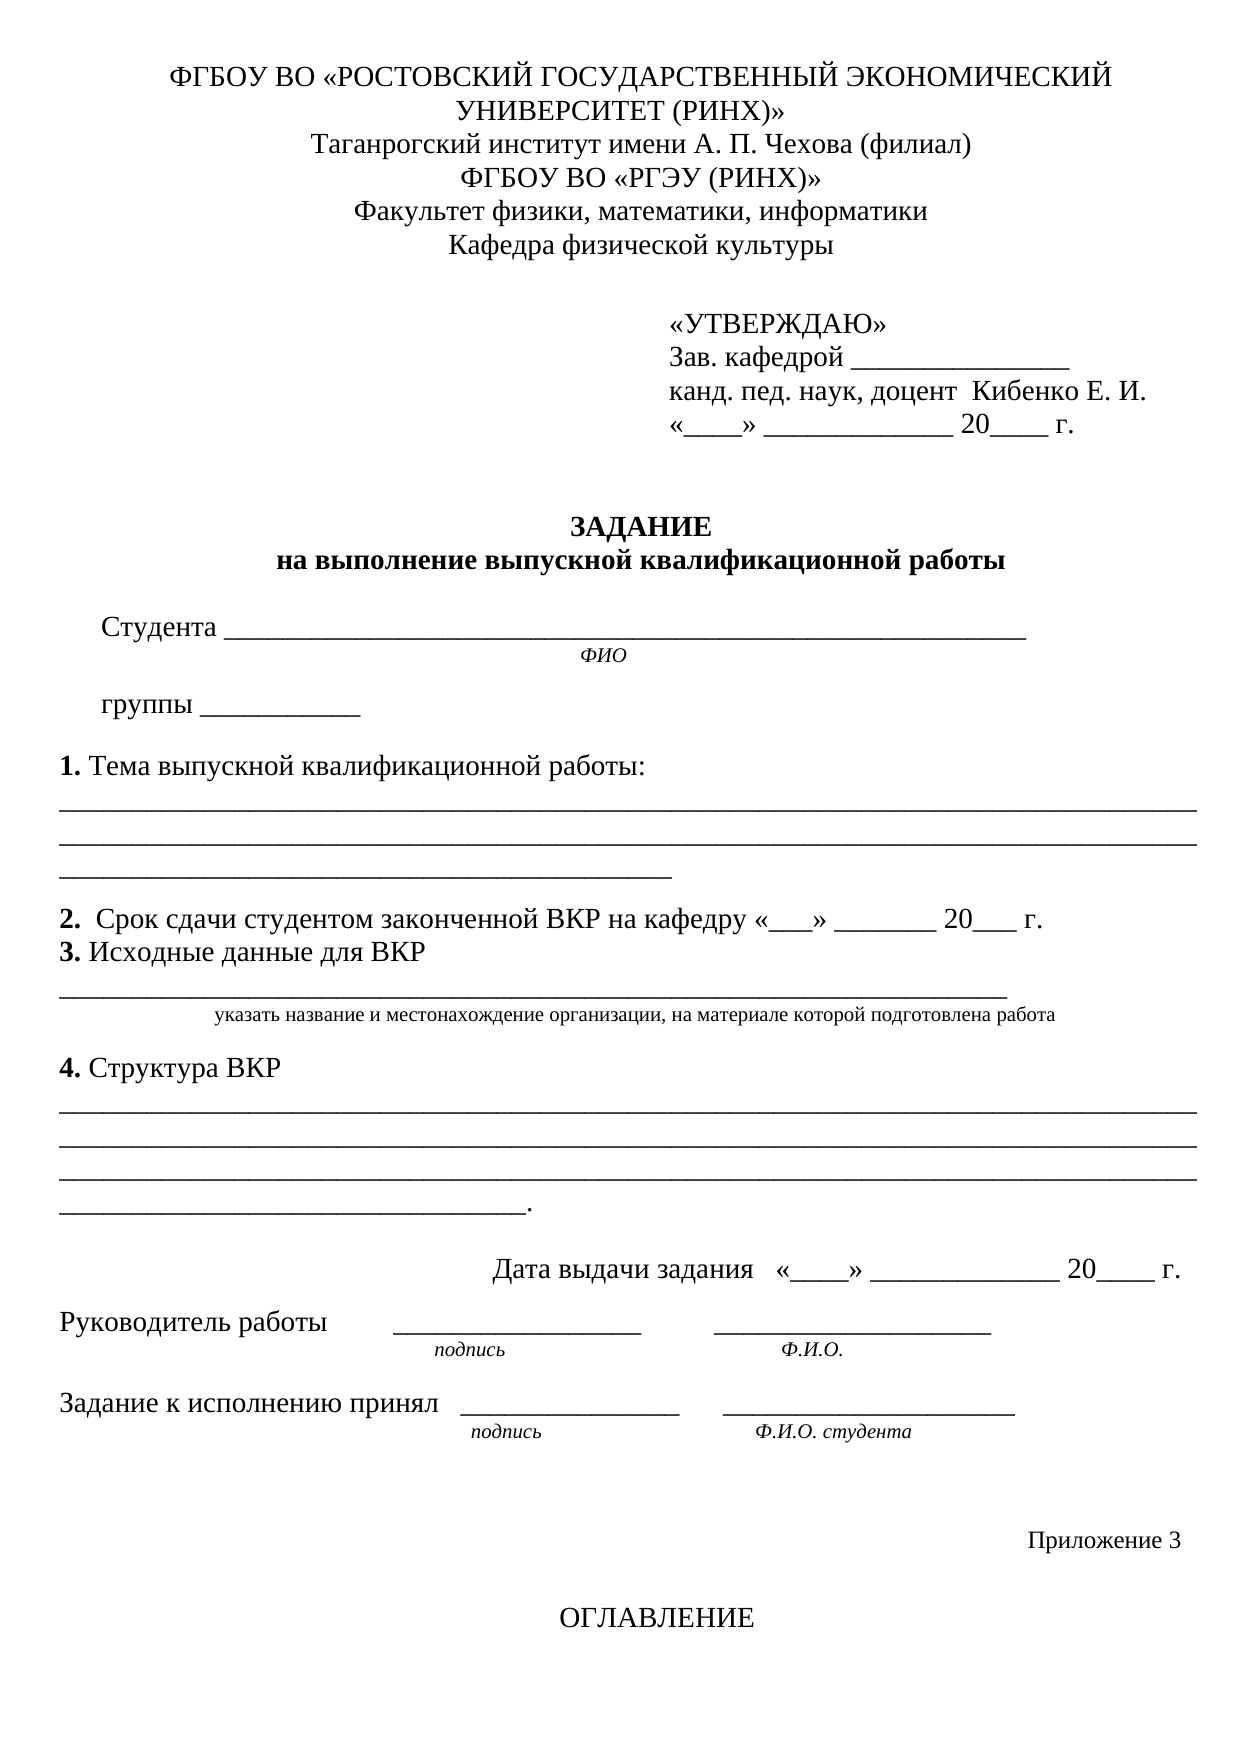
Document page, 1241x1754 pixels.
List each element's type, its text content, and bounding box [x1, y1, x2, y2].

text группы ___________ [59, 686, 1181, 720]
text Студента _______________________________________________________ [59, 609, 1181, 643]
text подпись Ф.И.О. студента [59, 1419, 1181, 1443]
text ФИО [59, 643, 1181, 667]
text ФГБОУ ВО «РГЭУ (РИНХ)» [59, 160, 1181, 193]
text Приложение 3 [59, 1526, 1181, 1554]
text ______________________________________________________________________________________________________________________________________________________________________________________________________ [59, 781, 1211, 882]
text 4. Структура ВКР [59, 1050, 1211, 1083]
text Кафедра физической культуры [59, 227, 1181, 260]
text Руководитель работы _________________ ___________________ [59, 1304, 1181, 1337]
text 2. Срок сдачи студентом законченной ВКР на кафедру «___» _______ 20___ г. [59, 901, 1211, 934]
text ЗАДАНИЕ [59, 509, 1181, 542]
text 1. Тема выпускной квалификационной работы: [59, 748, 1211, 781]
text Дата выдачи задания «____» _____________ 20____ г. [59, 1251, 1181, 1284]
text _________________________________________________________________ [59, 968, 1211, 1002]
text 3. Исходные данные для ВКР [59, 934, 1211, 968]
text __________________________________________________________________________________________________________________________________________________________________________________________________________________________________________________________________________. [59, 1083, 1211, 1217]
table_header «УТВЕРЖДАЮ» Зав. кафедрой _______________ канд. пед. наук, доцент Кибенко Е. И. «____» _____________ 20____ г. [617, 306, 1162, 466]
text Факультет физики, математики, информатики [59, 193, 1181, 227]
text подпись Ф.И.О. [59, 1337, 1181, 1361]
text ФГБОУ ВО «РОСТОВСКИЙ ГОСУДАРСТВЕННЫЙ ЭКОНОМИЧЕСКИЙ УНИВЕРСИТЕТ (РИНХ)» [59, 59, 1181, 126]
text указать название и местонахождение организации, на материале которой подготовлена работа [59, 1002, 1211, 1026]
text ОГЛАВЛЕНИЕ [59, 1600, 1181, 1634]
text на выполнение выпускной квалификационной работы [59, 542, 1181, 576]
text Таганрогский институт имени А. П. Чехова (филиал) [59, 126, 1181, 160]
text Задание к исполнению принял _______________ ____________________ [59, 1385, 1181, 1419]
